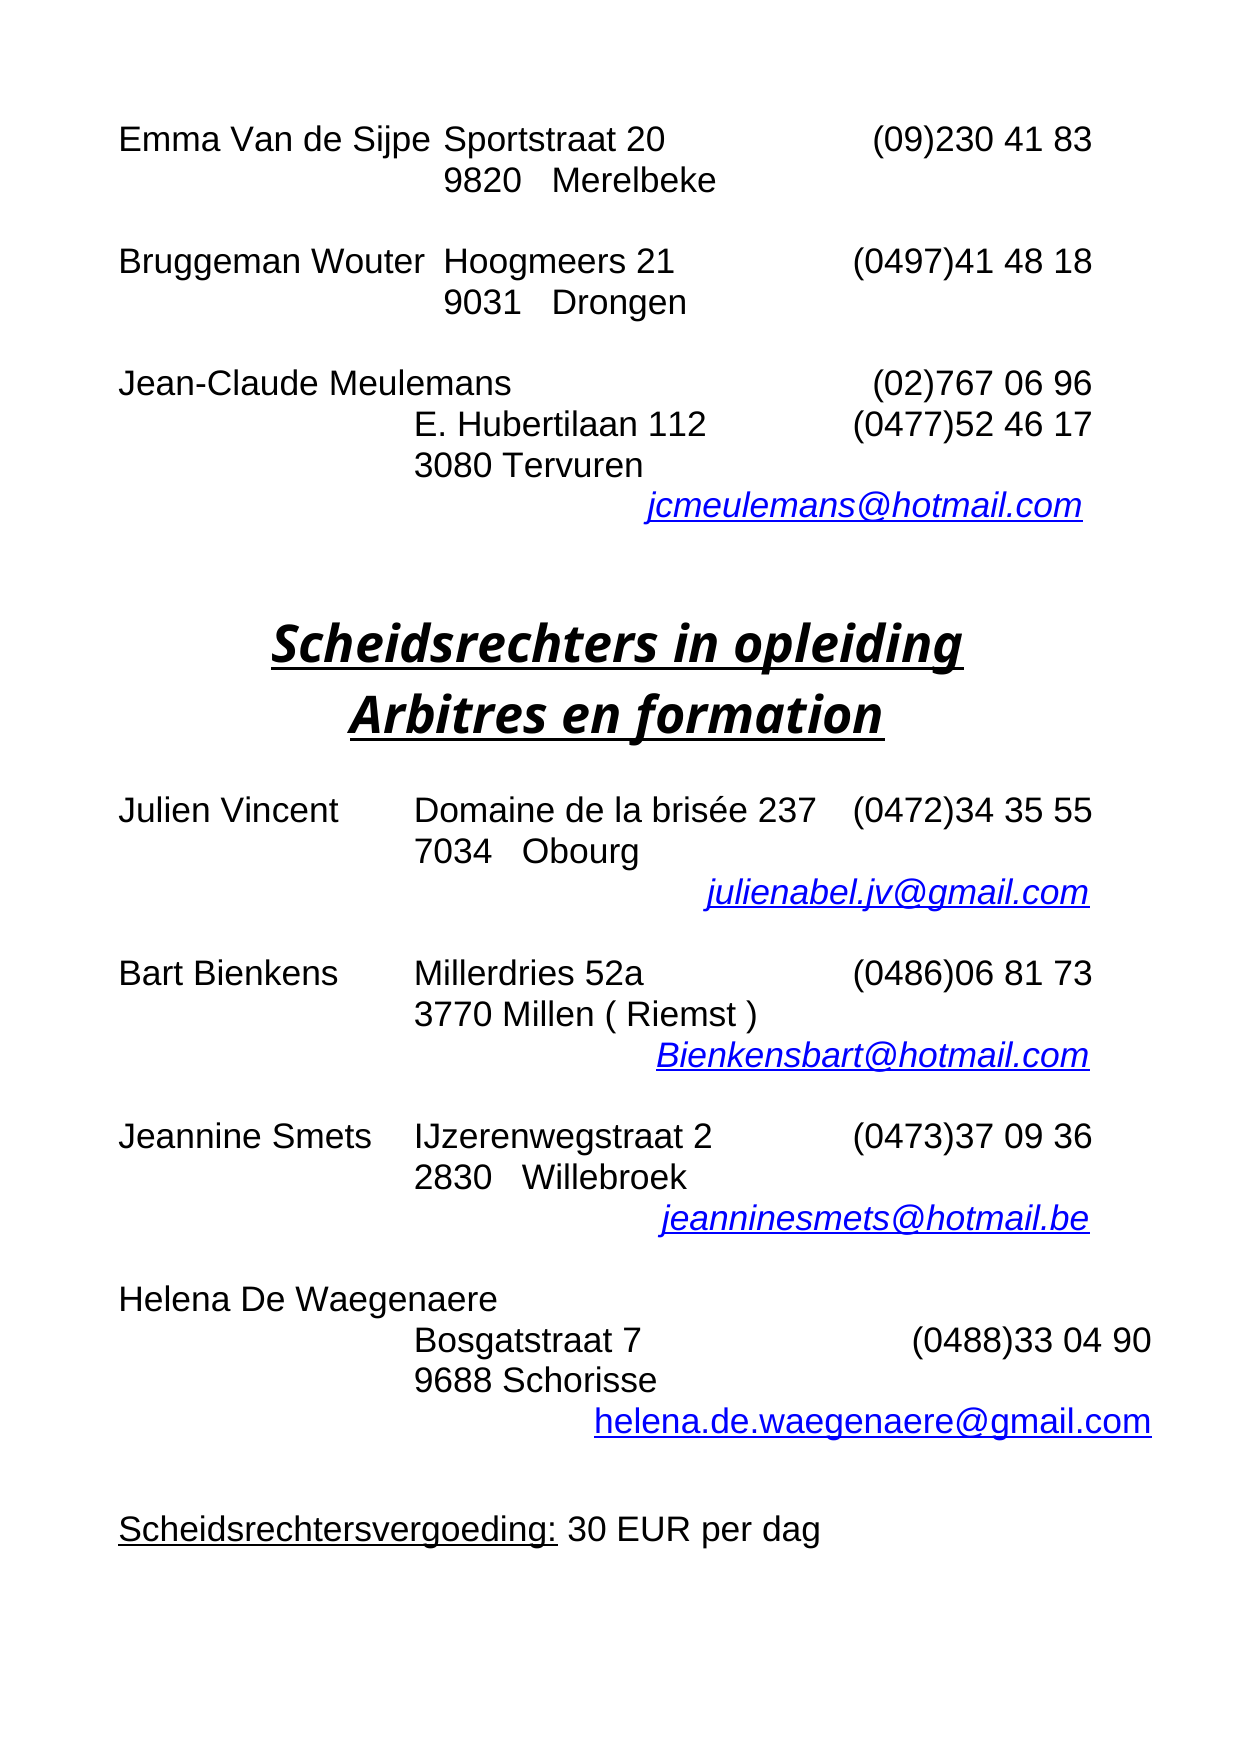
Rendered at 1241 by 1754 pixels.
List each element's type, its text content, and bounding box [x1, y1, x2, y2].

text Jeannine Smets IJzerenwegstraat 2 (0473)37 09 36 2830 Willebroek [118, 1115, 1122, 1197]
subtitle Scheidsrechtersvergoeding: 30 EUR per dag [118, 1508, 1122, 1549]
text jcmeulemans@hotmail.com [118, 485, 1122, 525]
text Arbitres en formation [118, 678, 1122, 749]
text Bruggeman Wouter Hoogmeers 21 (0497)41 48 18 [118, 240, 1122, 281]
text Scheidsrechters in opleiding [118, 607, 1122, 678]
text Emma Van de Sijpe Sportstraat 20 (09)230 41 83 [118, 118, 1122, 159]
text Julien Vincent Domaine de la brisée 237 (0472)34 35 55 [118, 789, 1122, 830]
text helena.de.waegenaere@gmail.com [118, 1400, 1122, 1441]
text E. Hubertilaan 112 (0477)52 46 17 [118, 403, 1122, 444]
text jeanninesmets@hotmail.be [118, 1197, 1122, 1237]
text Bienkensbart@hotmail.com [118, 1034, 1122, 1074]
text 9031 Drongen [118, 281, 1122, 322]
text 9820 Merelbeke [118, 159, 1122, 199]
text Helena De Waegenaere [118, 1278, 1122, 1319]
text julienabel.jv@gmail.com [118, 871, 1122, 912]
text Jean-Claude Meulemans (02)767 06 96 [118, 362, 1122, 403]
text 7034 Obourg [118, 830, 1122, 871]
text 3770 Millen ( Riemst ) [118, 993, 1122, 1034]
text 3080 Tervuren [118, 444, 1122, 485]
text Bart Bienkens Millerdries 52a (0486)06 81 73 [118, 952, 1122, 993]
text Bosgatstraat 7 (0488)33 04 90 [118, 1319, 1122, 1360]
text 9688 Schorisse [118, 1360, 1122, 1400]
